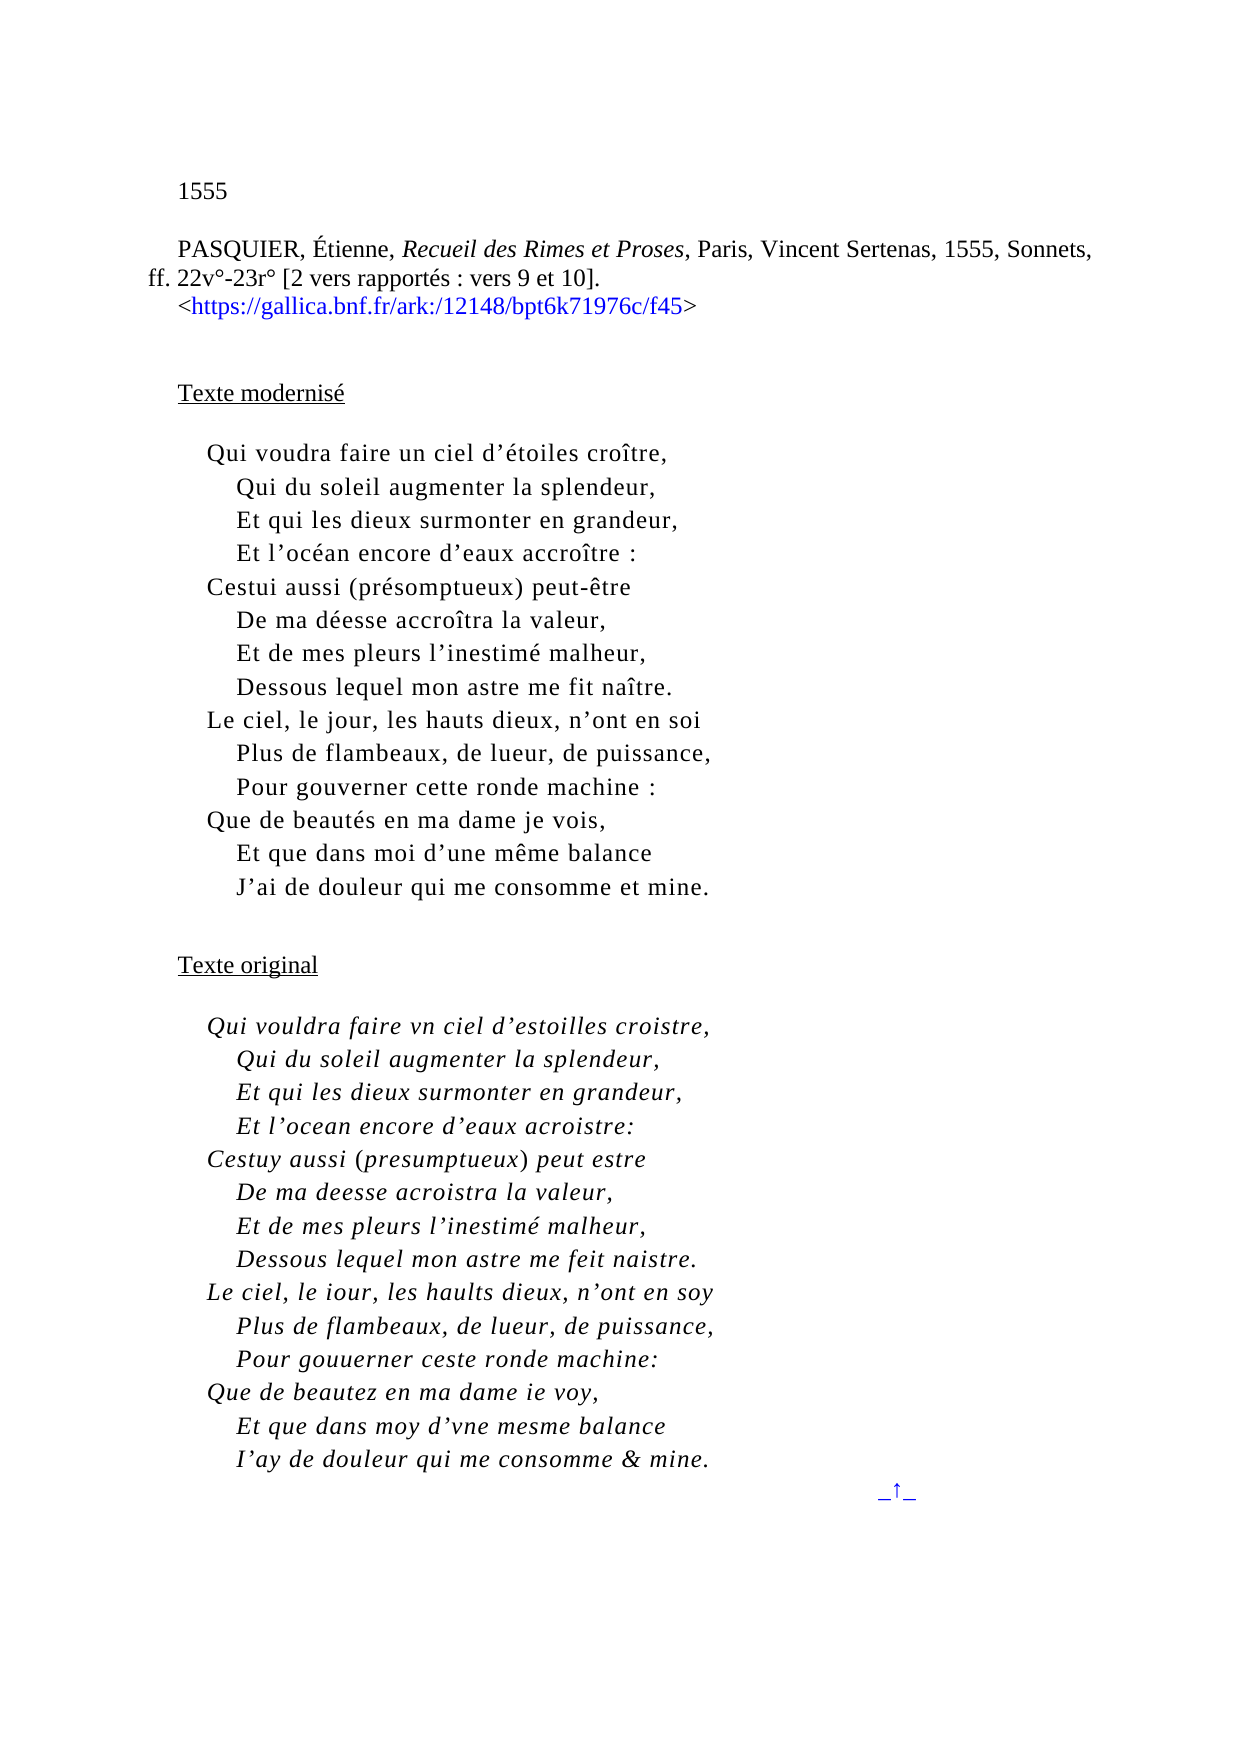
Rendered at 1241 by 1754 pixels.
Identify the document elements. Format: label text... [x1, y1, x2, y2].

text Dessous lequel mon astre me feit naistre. [236, 1241, 1093, 1274]
text Plus de flambeaux, de lueur, de puissance, [236, 1307, 1093, 1341]
text Qui voudra faire un ciel d’étoiles croître, [207, 435, 1093, 468]
text J’ai de douleur qui me consomme et mine. [236, 868, 1093, 902]
text Pour gouuerner ceste ronde machine: [236, 1341, 1093, 1374]
text Que de beautez en ma dame ie voy, [207, 1374, 1093, 1407]
text De ma deesse acroistra la valeur, [236, 1174, 1093, 1207]
text Texte modernisé [148, 378, 1093, 406]
text Et l’ocean encore d’eaux acroistre: [236, 1107, 1093, 1141]
text Le ciel, le iour, les haults dieux, n’ont en soy [207, 1274, 1093, 1307]
text <https://gallica.bnf.fr/ark:/12148/bpt6k71976c/f45> [148, 291, 1093, 320]
text Et que dans moi d’une même balance [236, 835, 1093, 868]
text PASQUIER, Étienne, Recueil des Rimes et Proses, Paris, Vincent Sertenas, 1555, Sonnets, ff. 22v°-23r° [2 vers rapportés : vers 9 et 10]. [148, 234, 1093, 291]
text Le ciel, le jour, les hauts dieux, n’ont en soi [207, 702, 1093, 735]
text Cestuy aussi (presumptueux) peut estre [207, 1141, 1093, 1174]
text Pour gouverner cette ronde machine : [236, 768, 1093, 802]
text Plus de flambeaux, de lueur, de puissance, [236, 735, 1093, 768]
text Et de mes pleurs l’inestimé malheur, [236, 635, 1093, 668]
text 1555 [148, 176, 1093, 205]
text Et qui les dieux surmonter en grandeur, [236, 502, 1093, 535]
text Et de mes pleurs l’inestimé malheur, [236, 1207, 1093, 1241]
text Et qui les dieux surmonter en grandeur, [236, 1074, 1093, 1107]
text Dessous lequel mon astre me fit naître. [236, 668, 1093, 702]
text Qui vouldra faire vn ciel d’estoilles croistre, [207, 1007, 1093, 1041]
text Qui du soleil augmenter la splendeur, [236, 1041, 1093, 1074]
text Et que dans moy d’vne mesme balance [236, 1407, 1093, 1441]
text Qui du soleil augmenter la splendeur, [236, 468, 1093, 502]
text Que de beautés en ma dame je vois, [207, 802, 1093, 835]
text Cestui aussi (présomptueux) peut-être [207, 568, 1093, 602]
text Et l’océan encore d’eaux accroître : [236, 535, 1093, 568]
text De ma déesse accroîtra la valeur, [236, 602, 1093, 635]
text Texte original [148, 950, 1093, 979]
text I’ay de douleur qui me consomme & mine. [236, 1441, 1093, 1474]
text _↑_ [148, 1474, 915, 1503]
